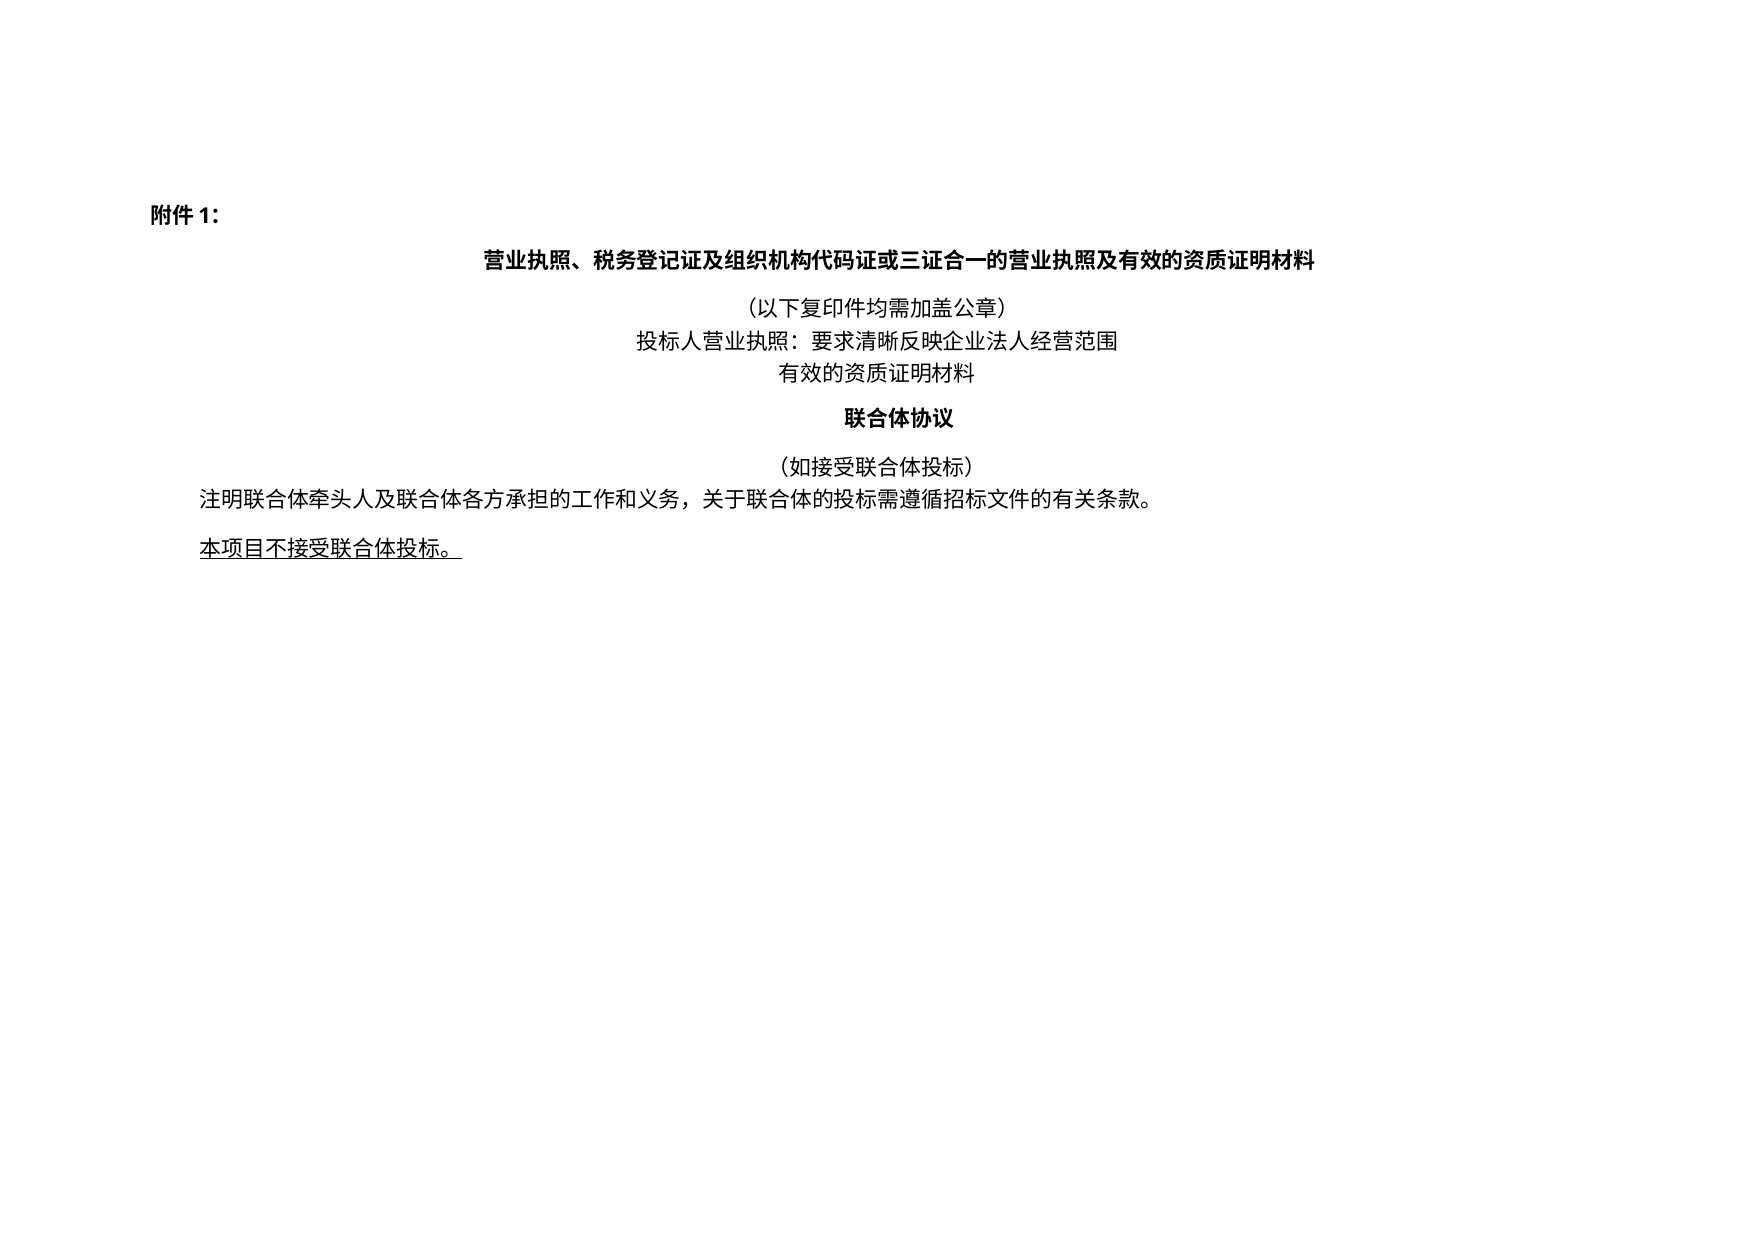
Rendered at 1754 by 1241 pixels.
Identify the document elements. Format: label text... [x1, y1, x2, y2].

text 附件1： [150, 198, 1604, 230]
subtitle 联合体协议 [194, 401, 1604, 433]
text 注明联合体牵头人及联合体各方承担的工作和义务，关于联合体的投标需遵循招标文件的有关条款。 [150, 482, 1604, 514]
text 有效的资质证明材料 [150, 356, 1604, 388]
text （以下复印件均需加盖公章） [150, 291, 1604, 323]
text （如接受联合体投标） [150, 449, 1604, 482]
text 本项目不接受联合体投标。 [150, 530, 1604, 563]
text 投标人营业执照：要求清晰反映企业法人经营范围 [150, 323, 1604, 356]
subtitle 营业执照、税务登记证及组织机构代码证或三证合一的营业执照及有效的资质证明材料 [194, 243, 1604, 275]
